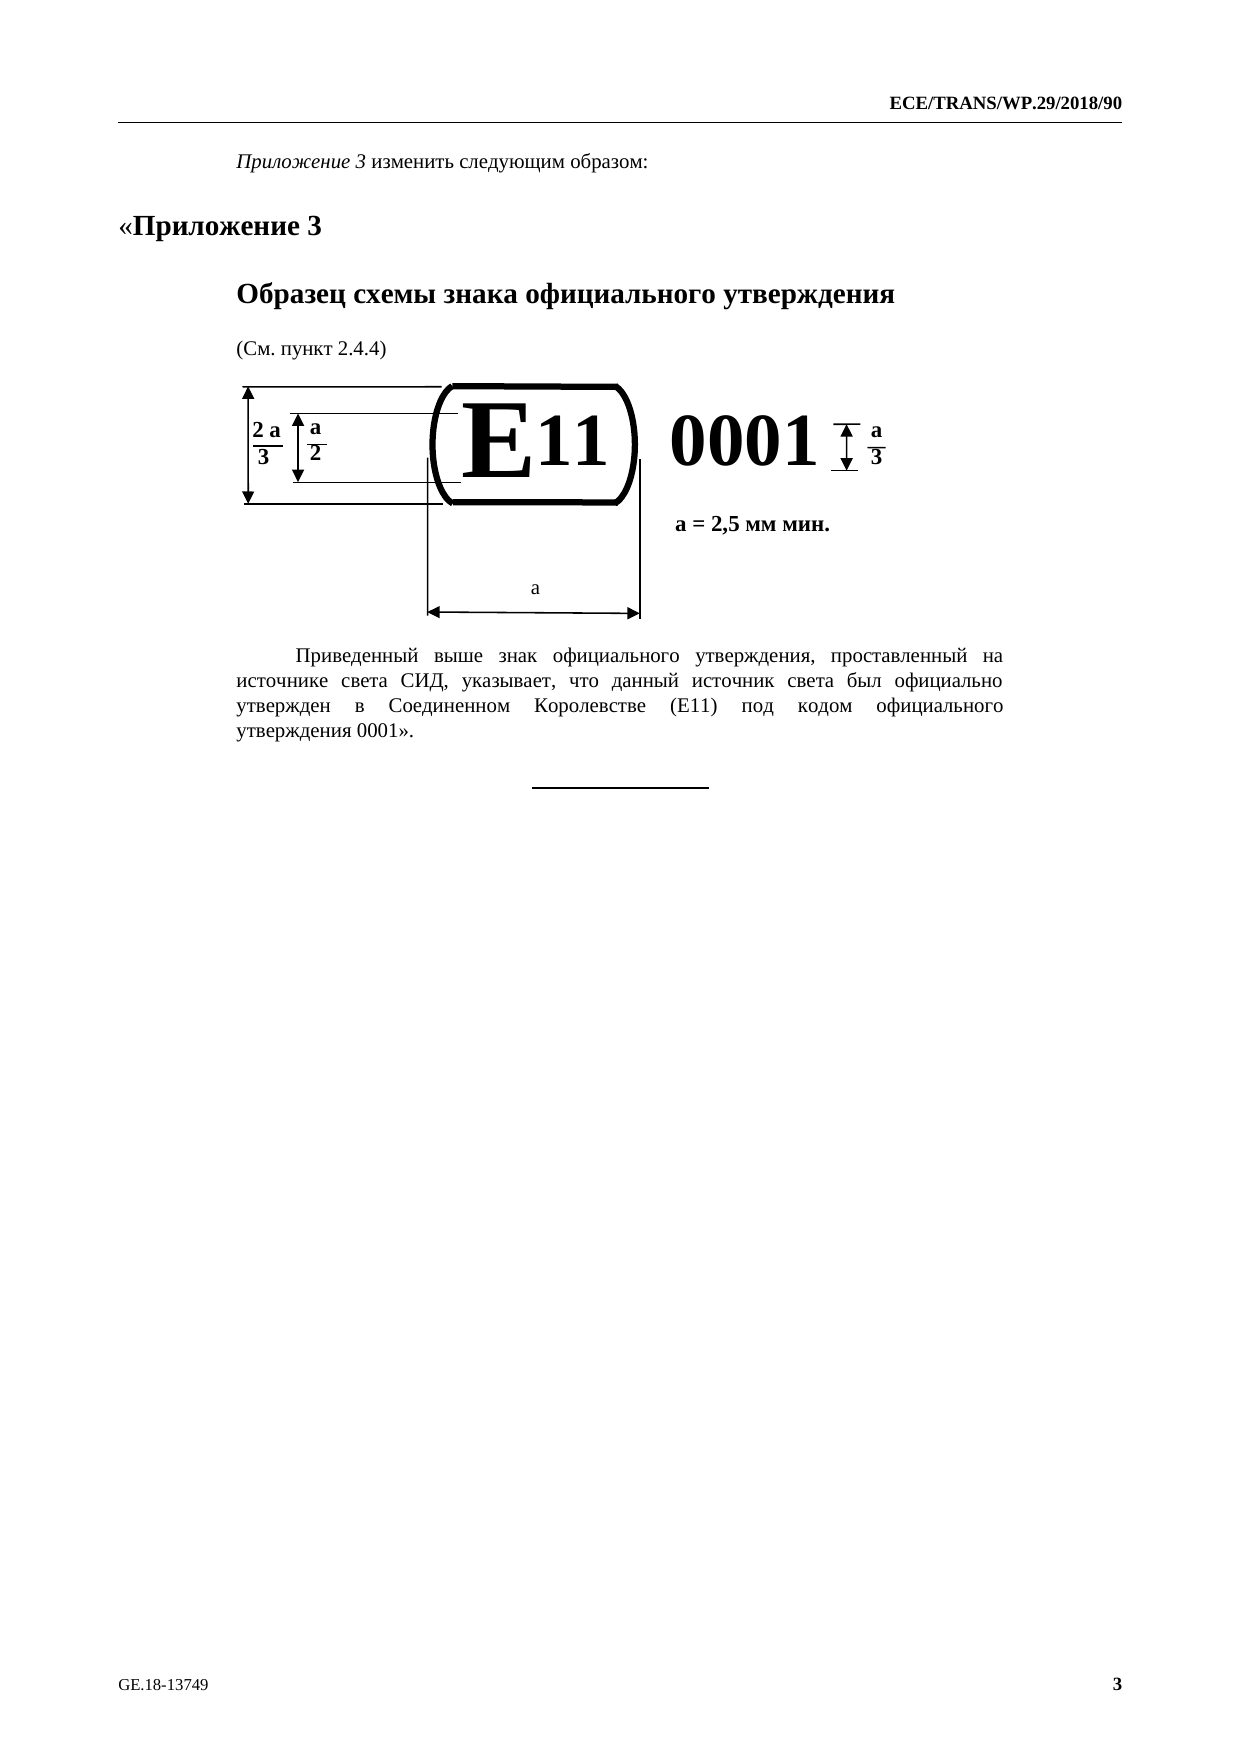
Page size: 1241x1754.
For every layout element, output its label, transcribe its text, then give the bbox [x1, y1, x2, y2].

text (См. пункт 2.4.4) [236, 335, 1004, 360]
text «Приложение 3 [118, 210, 1004, 241]
text Приложение 3 изменить следующим образом: [236, 148, 1004, 173]
text Приведенный выше знак официального утверждения, проставленный на источнике света СИД, указывает, что данный источник света был официально утвержден в Соединенном Королевстве (E11) под кодом официального утверждения 0001». [236, 642, 1004, 742]
text Образец схемы знака официального утверждения [118, 279, 1004, 310]
